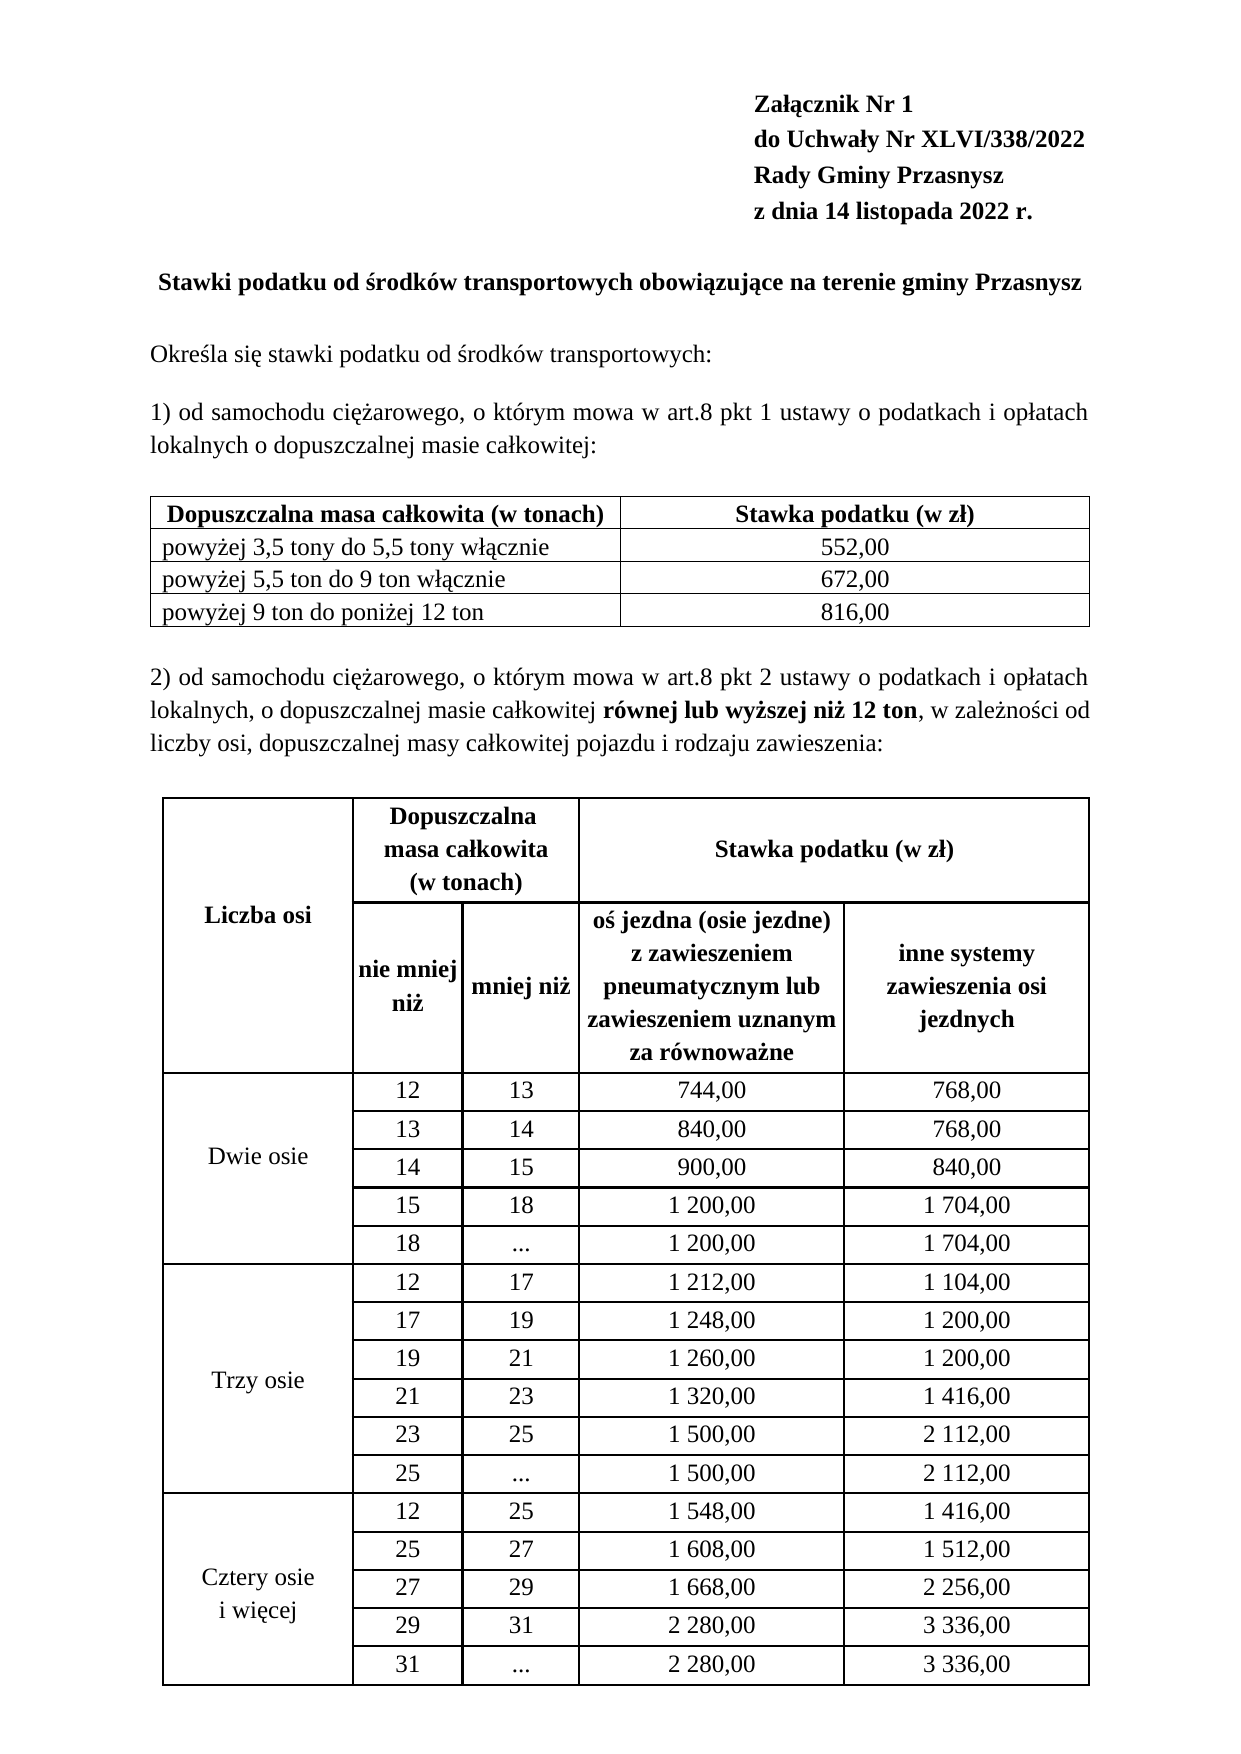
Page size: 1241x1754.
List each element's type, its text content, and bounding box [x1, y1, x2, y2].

text Rady Gminy Przasnysz [666, 160, 1090, 189]
table_cell 14 [464, 1112, 578, 1148]
table_cell 21 [464, 1341, 578, 1378]
table_cell 1 704,00 [845, 1227, 1088, 1263]
table_cell 3 336,00 [845, 1609, 1088, 1645]
table_cell 29 [354, 1609, 461, 1645]
table_cell Cztery osie i więcej [164, 1494, 352, 1683]
text z dnia 14 listopada 2022 r. [666, 196, 1090, 224]
table_cell 17 [354, 1303, 461, 1339]
table_cell ... [464, 1456, 578, 1492]
text Załącznik Nr 1 [666, 89, 1090, 117]
table_cell 1 200,00 [580, 1189, 843, 1225]
table_cell 25 [464, 1418, 578, 1454]
text 1) od samochodu ciężarowego, o którym mowa w art.8 pkt 1 ustawy o podatkach i opłatach lokalnych o dopuszczalnej masie całkowitej: [150, 397, 1090, 458]
table_cell 1 200,00 [845, 1303, 1088, 1339]
table_cell 17 [464, 1265, 578, 1301]
table_cell 1 416,00 [845, 1380, 1088, 1416]
table_cell 768,00 [845, 1074, 1088, 1110]
table_cell 23 [354, 1418, 461, 1454]
table_cell 1 668,00 [580, 1571, 843, 1607]
table_cell 31 [354, 1647, 461, 1683]
table_header Dopuszczalna masa całkowita (w tonach) [151, 497, 620, 528]
table_cell 25 [354, 1456, 461, 1492]
table_cell 840,00 [580, 1112, 843, 1148]
table_cell 13 [354, 1112, 461, 1148]
table_cell 1 248,00 [580, 1303, 843, 1339]
table_cell 1 320,00 [580, 1380, 843, 1416]
table_cell Trzy osie [164, 1265, 352, 1492]
table_cell 12 [354, 1265, 461, 1301]
table_cell 2 280,00 [580, 1609, 843, 1645]
table_cell 768,00 [845, 1112, 1088, 1148]
table_cell 1 416,00 [845, 1494, 1088, 1531]
table_cell 15 [354, 1189, 461, 1225]
table_cell 1 512,00 [845, 1533, 1088, 1569]
table_cell 27 [464, 1533, 578, 1569]
table_cell 1 500,00 [580, 1418, 843, 1454]
table_cell 25 [464, 1494, 578, 1531]
table_header Liczba osi [164, 799, 352, 1072]
table_cell 21 [354, 1380, 461, 1416]
text do Uchwały Nr XLVI/338/2022 [666, 124, 1090, 153]
table_cell Dwie osie [164, 1074, 352, 1263]
table_cell powyżej 3,5 tony do 5,5 tony włącznie [151, 529, 620, 561]
table_cell mniej niż [464, 904, 578, 1072]
table_cell powyżej 5,5 ton do 9 ton włącznie [151, 562, 620, 593]
table_cell 840,00 [845, 1150, 1088, 1186]
table_cell 552,00 [621, 529, 1089, 561]
table_cell 744,00 [580, 1074, 843, 1110]
table_cell 816,00 [621, 594, 1089, 626]
table_cell 23 [464, 1380, 578, 1416]
table_cell 29 [464, 1571, 578, 1607]
table_cell 900,00 [580, 1150, 843, 1186]
table_cell 2 112,00 [845, 1418, 1088, 1454]
table_cell 18 [354, 1227, 461, 1263]
text Stawki podatku od środków transportowych obowiązujące na terenie gminy Przasnysz [150, 267, 1090, 296]
table_cell ... [464, 1647, 578, 1683]
table_cell 1 608,00 [580, 1533, 843, 1569]
table_cell 25 [354, 1533, 461, 1569]
table_cell 1 548,00 [580, 1494, 843, 1531]
table_header Stawka podatku (w zł) [621, 497, 1089, 528]
table_cell ... [464, 1227, 578, 1263]
table_cell 12 [354, 1494, 461, 1531]
table_cell 3 336,00 [845, 1647, 1088, 1683]
table_cell inne systemy zawieszenia osi jezdnych [845, 904, 1088, 1072]
table_header Stawka podatku (w zł) [580, 799, 1088, 901]
table_cell 15 [464, 1150, 578, 1186]
text Określa się stawki podatku od środków transportowych: [150, 339, 1090, 367]
table_cell 31 [464, 1609, 578, 1645]
table_cell 1 704,00 [845, 1189, 1088, 1225]
table_cell 2 112,00 [845, 1456, 1088, 1492]
table_cell 1 212,00 [580, 1265, 843, 1301]
table_cell 2 280,00 [580, 1647, 843, 1683]
table_cell 1 260,00 [580, 1341, 843, 1378]
table_cell 14 [354, 1150, 461, 1186]
table_header Dopuszczalna masa całkowita (w tonach) [354, 799, 578, 901]
table_cell powyżej 9 ton do poniżej 12 ton [151, 594, 620, 626]
table_cell 1 200,00 [845, 1341, 1088, 1378]
table_cell 18 [464, 1189, 578, 1225]
table_cell 2 256,00 [845, 1571, 1088, 1607]
table_cell 1 104,00 [845, 1265, 1088, 1301]
table_cell 1 500,00 [580, 1456, 843, 1492]
text 2) od samochodu ciężarowego, o którym mowa w art.8 pkt 2 ustawy o podatkach i opłatach lokalnych, o dopuszczalnej masie całkowitej równej lub wyższej niż 12 ton, w zależności od liczby osi, dopuszczalnej masy całkowitej pojazdu i rodzaju zawieszenia: [150, 662, 1090, 757]
table_cell 19 [464, 1303, 578, 1339]
table_cell nie mniej niż [354, 904, 461, 1072]
table_cell 13 [464, 1074, 578, 1110]
table_cell 27 [354, 1571, 461, 1607]
table_cell 672,00 [621, 562, 1089, 593]
table_cell oś jezdna (osie jezdne) z zawieszeniem pneumatycznym lub zawieszeniem uznanym za równoważne [580, 904, 843, 1072]
table_cell 12 [354, 1074, 461, 1110]
table_cell 19 [354, 1341, 461, 1378]
table_cell 1 200,00 [580, 1227, 843, 1263]
